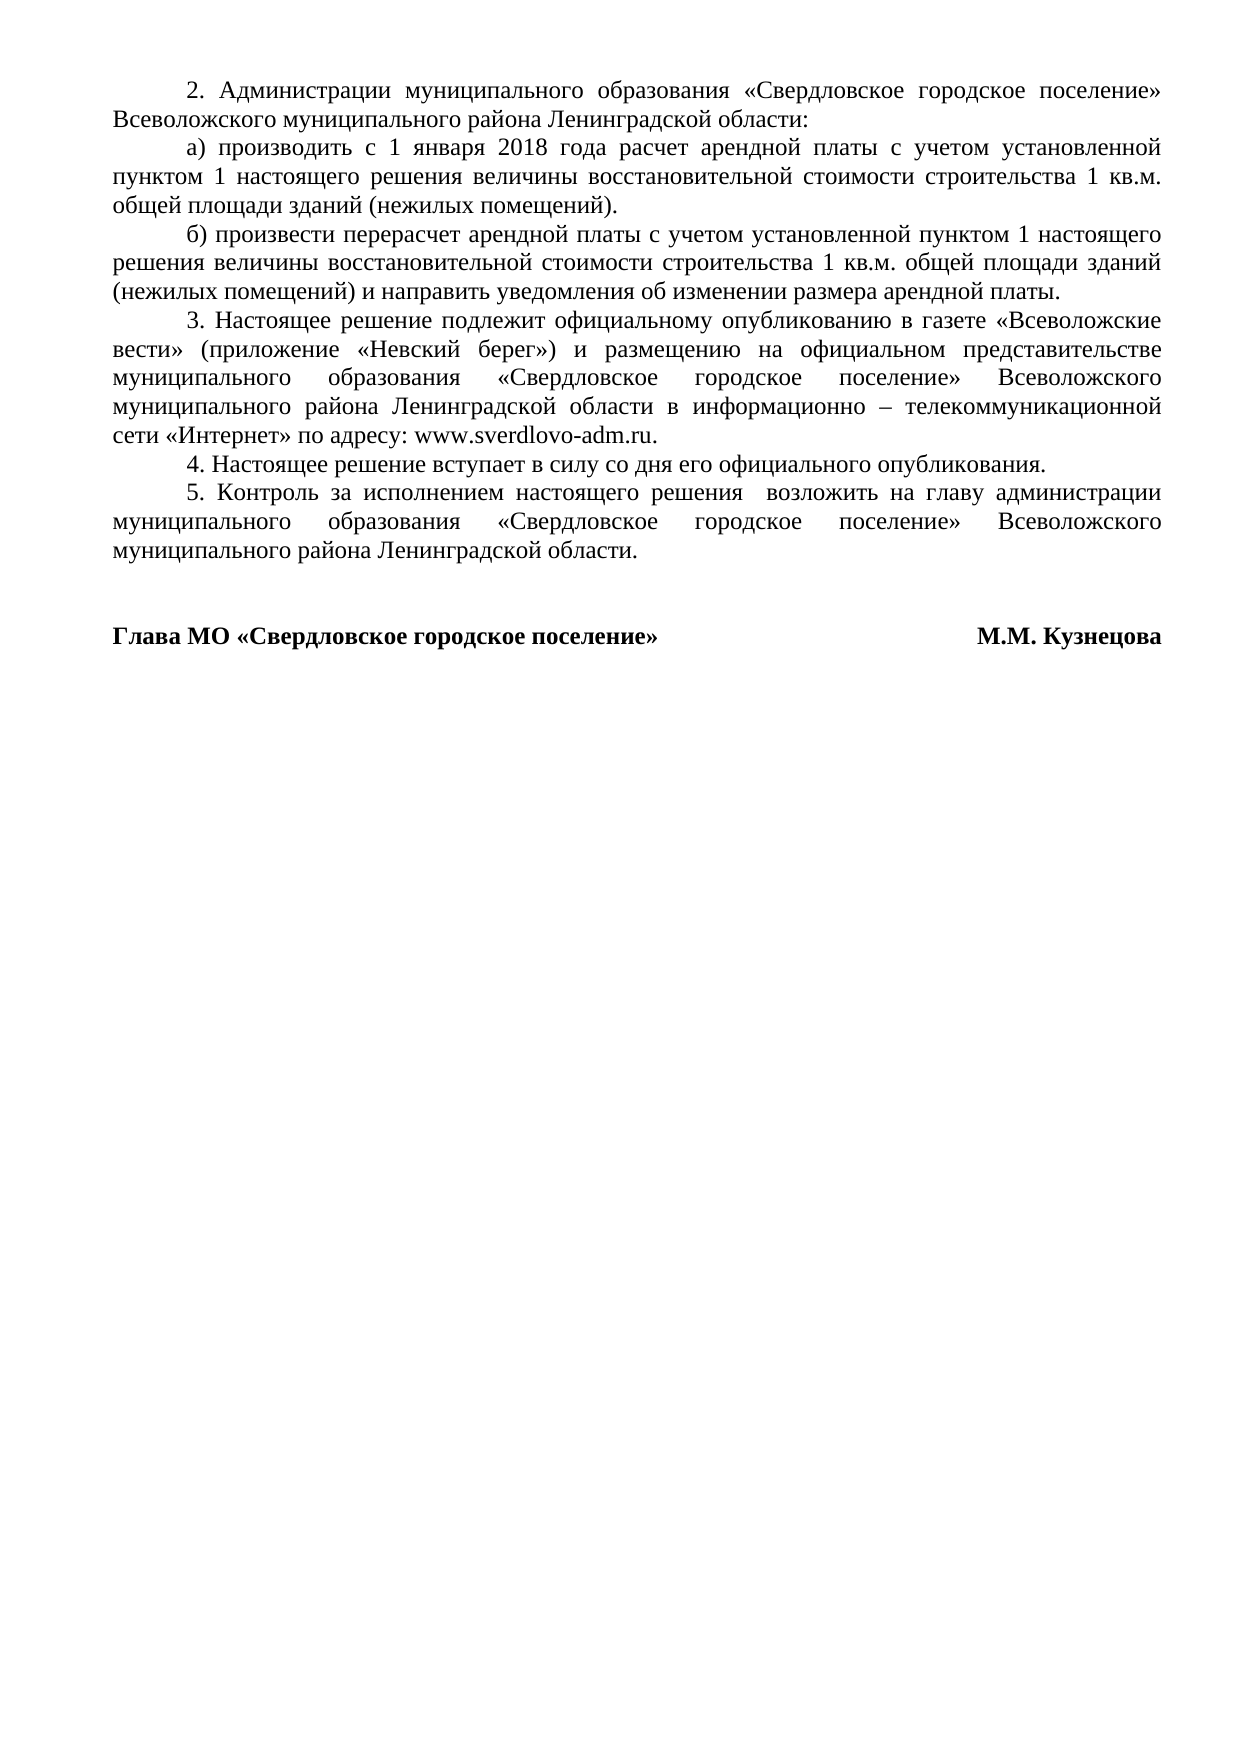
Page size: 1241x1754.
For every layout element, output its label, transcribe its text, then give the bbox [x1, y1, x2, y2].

text 3. Настоящее решение подлежит официальному опубликованию в газете «Всеволожские вести» (приложение «Невский берег») и размещению на официальном представительстве муниципального образования «Свердловское городское поселение» Всеволожского муниципального района Ленинградской области в информационно – телекоммуникационной сети «Интернет» по адресу: www.sverdlovo-adm.ru. [112, 305, 1162, 449]
text 5. Контроль за исполнением настоящего решения возложить на главу администрации муниципального образования «Свердловское городское поселение» Всеволожского муниципального района Ленинградской области. [112, 477, 1162, 564]
text 2. Администрации муниципального образования «Свердловское городское поселение» Всеволожского муниципального района Ленинградской области: [112, 75, 1162, 132]
text а) производить с 1 января 2018 года расчет арендной платы с учетом установленной пунктом 1 настоящего решения величины восстановительной стоимости строительства 1 кв.м. общей площади зданий (нежилых помещений). [112, 132, 1162, 219]
text Глава МО «Свердловское городское поселение» М.М. Кузнецова [112, 621, 1162, 650]
text б) произвести перерасчет арендной платы с учетом установленной пунктом 1 настоящего решения величины восстановительной стоимости строительства 1 кв.м. общей площади зданий (нежилых помещений) и направить уведомления об изменении размера арендной платы. [112, 219, 1162, 305]
text 4. Настоящее решение вступает в силу со дня его официального опубликования. [112, 449, 1162, 477]
